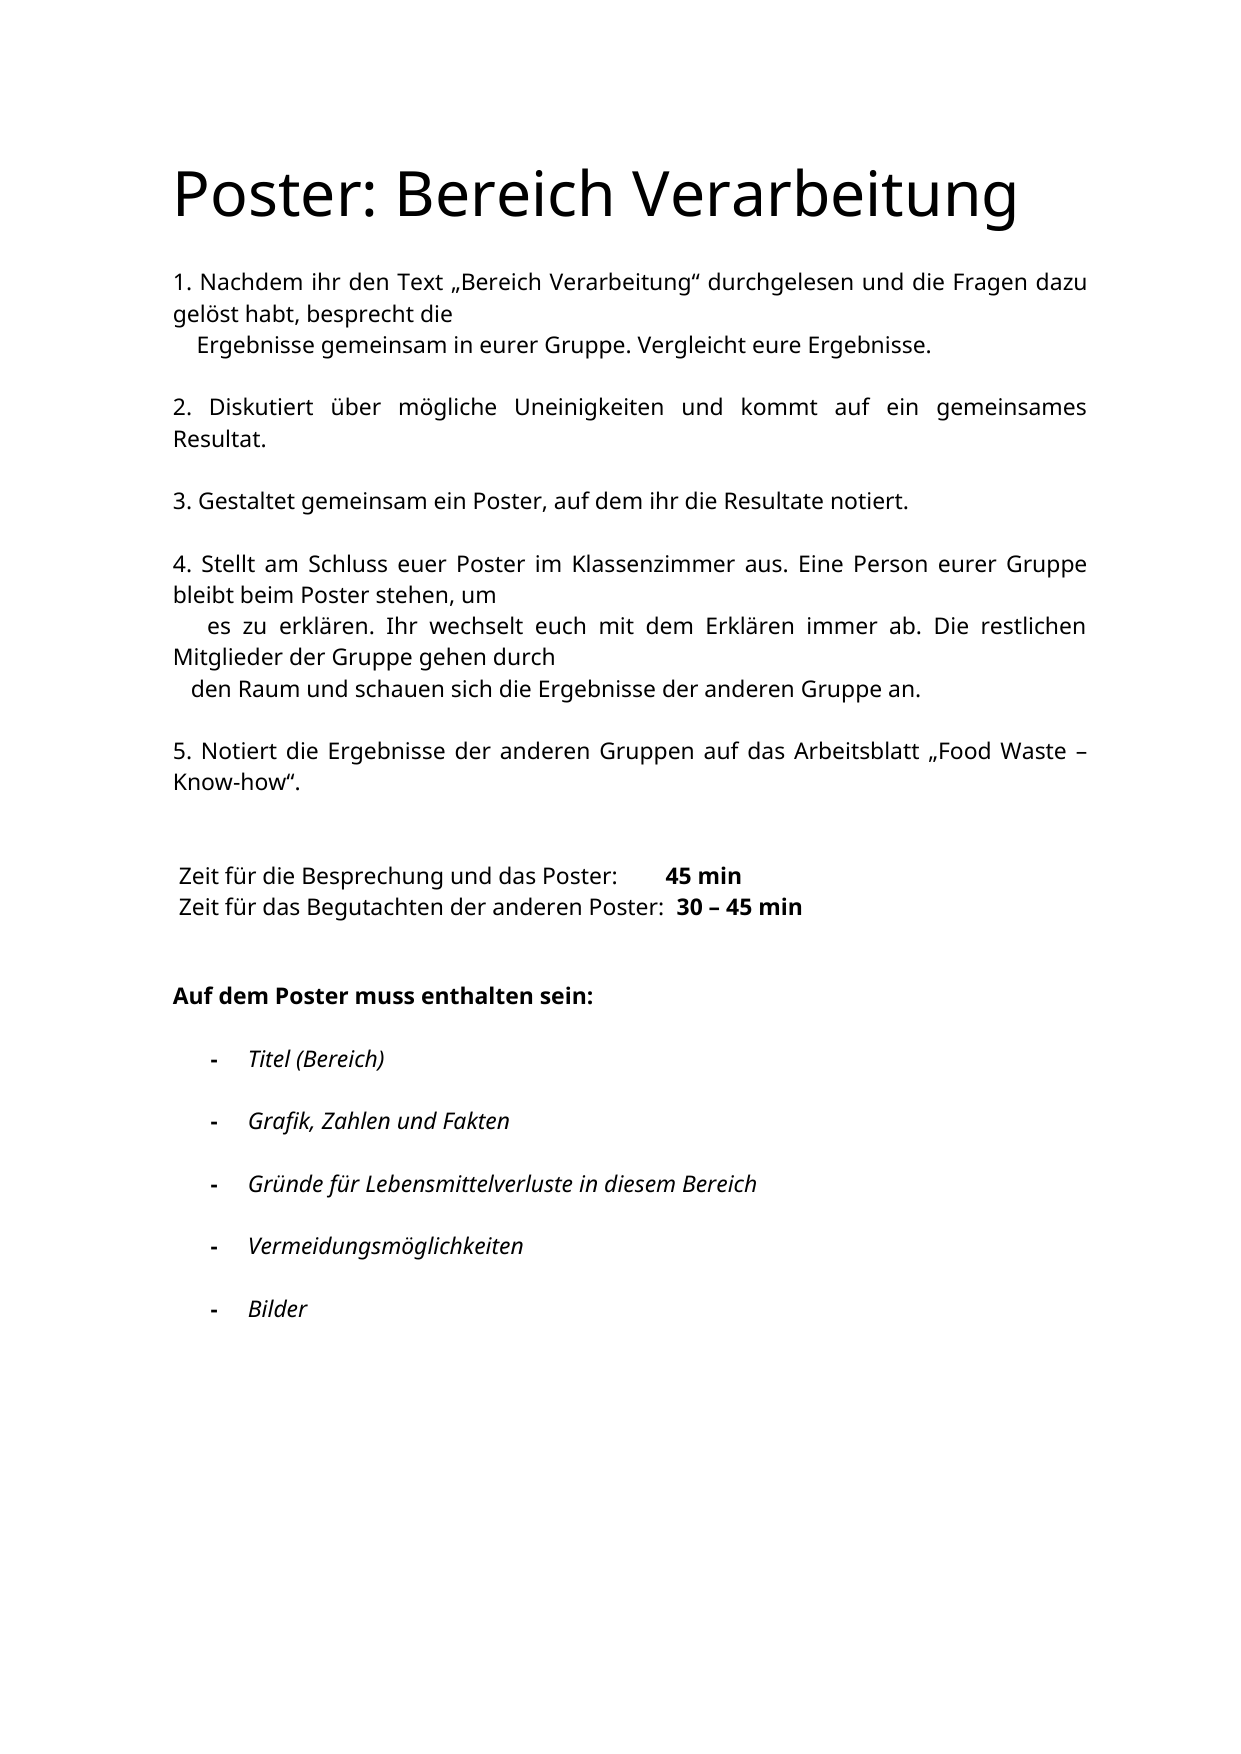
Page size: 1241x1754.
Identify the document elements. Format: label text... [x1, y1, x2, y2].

text Auf dem Poster muss enthalten sein: [173, 980, 1088, 1011]
text 3. Gestaltet gemeinsam ein Poster, auf dem ihr die Resultate notiert. [173, 485, 1088, 516]
text Zeit für die Besprechung und das Poster: 45 min [173, 860, 1088, 891]
list Gründe für Lebensmittelverluste in diesem Bereich [210, 1168, 1088, 1199]
text Poster: Bereich Verarbeitung [173, 150, 1088, 235]
text 1. Nachdem ihr den Text „Bereich Verarbeitung“ durchgelesen und die Fragen dazu gelöst habt, besprecht die [173, 266, 1088, 329]
list Titel (Bereich) [210, 1043, 1088, 1074]
text 4. Stellt am Schluss euer Poster im Klassenzimmer aus. Eine Person eurer Gruppe bleibt beim Poster stehen, um [173, 548, 1088, 610]
text 2. Diskutiert über mögliche Uneinigkeiten und kommt auf ein gemeinsames Resultat. [173, 391, 1088, 454]
text den Raum und schauen sich die Ergebnisse der anderen Gruppe an. [173, 673, 1088, 704]
text 5. Notiert die Ergebnisse der anderen Gruppen auf das Arbeitsblatt „Food Waste – Know-how“. [173, 735, 1088, 798]
text Zeit für das Begutachten der anderen Poster: 30 – 45 min [173, 891, 1088, 923]
list Bilder [210, 1293, 1088, 1324]
list Grafik, Zahlen und Fakten [210, 1105, 1088, 1136]
text es zu erklären. Ihr wechselt euch mit dem Erklären immer ab. Die restlichen Mitglieder der Gruppe gehen durch [173, 610, 1088, 673]
text Ergebnisse gemeinsam in eurer Gruppe. Vergleicht eure Ergebnisse. [173, 329, 1088, 360]
list Vermeidungsmöglichkeiten [210, 1230, 1088, 1261]
